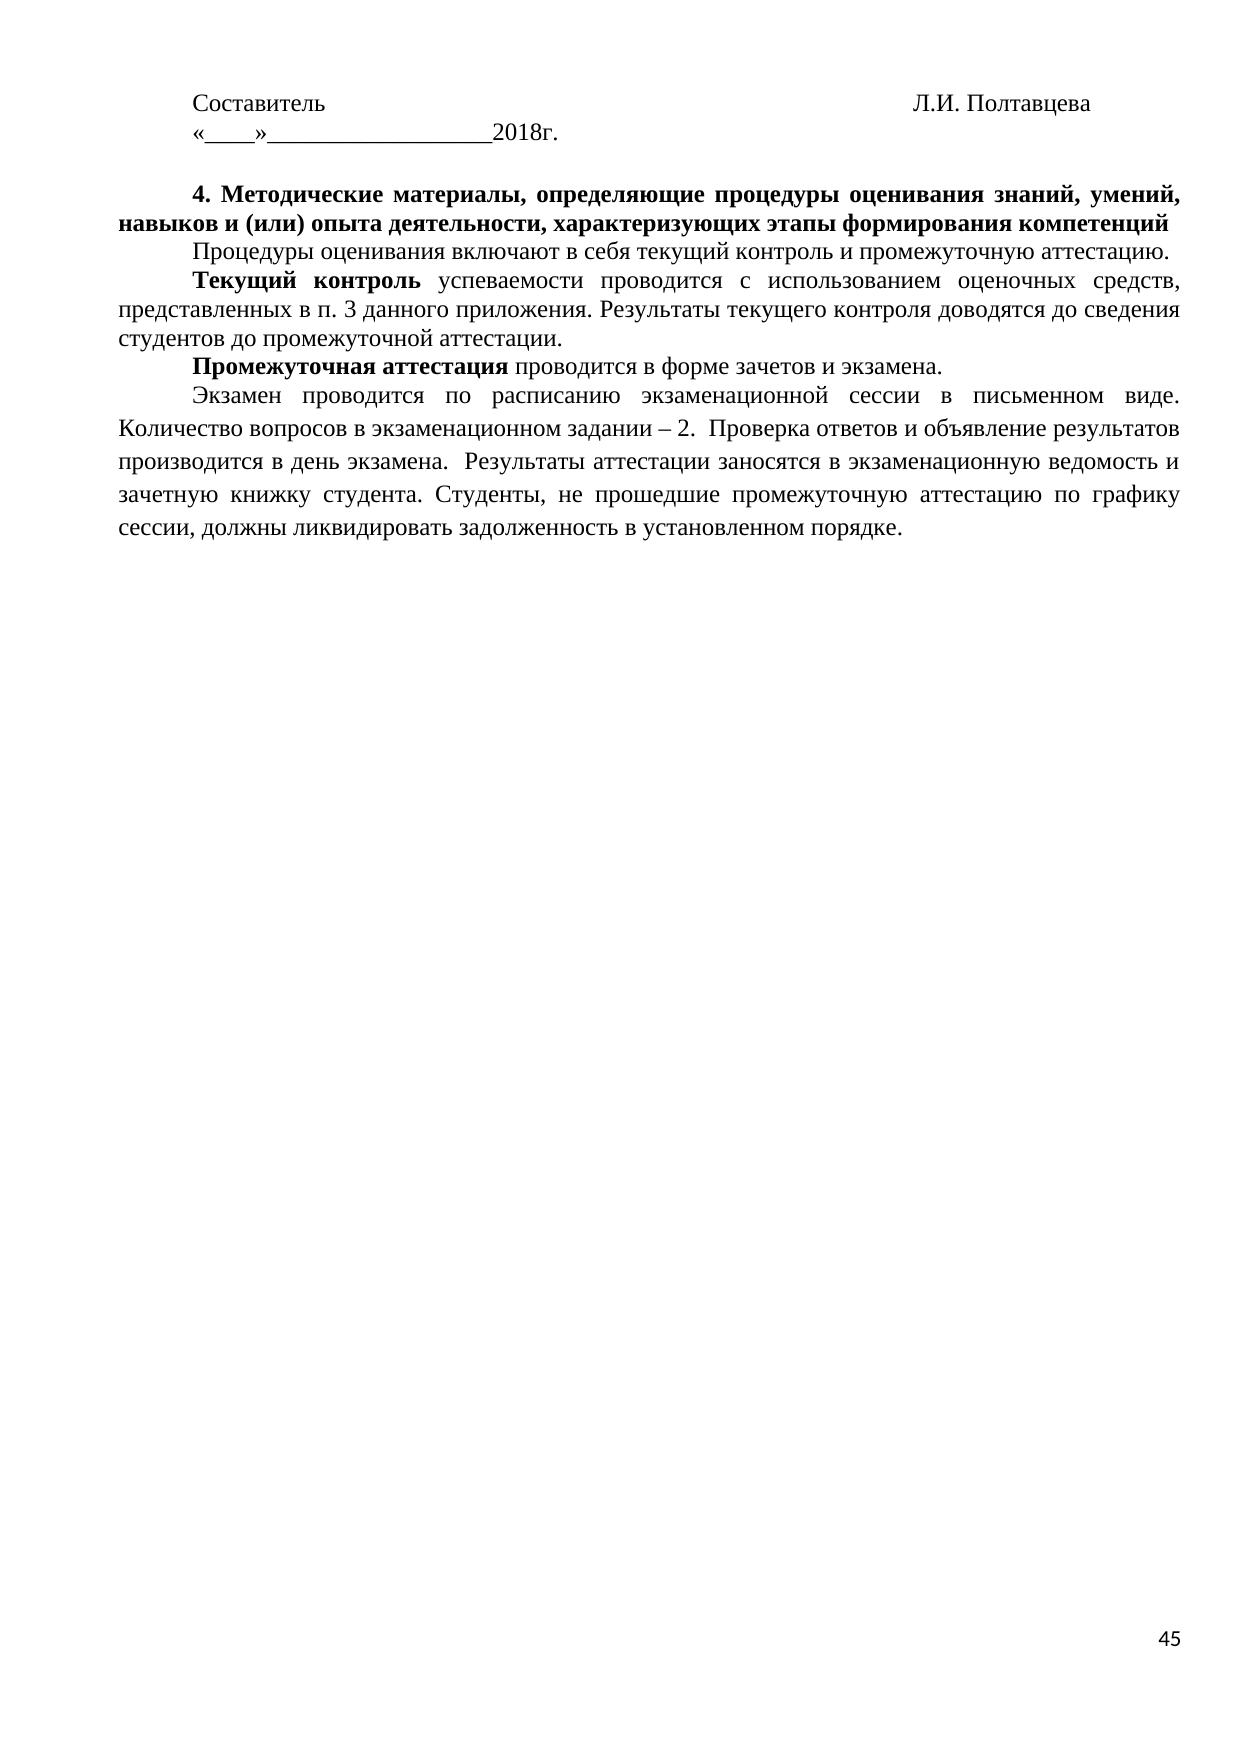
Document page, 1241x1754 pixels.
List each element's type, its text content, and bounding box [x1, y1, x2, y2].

text Промежуточная аттестация проводится в форме зачетов и экзамена. [118, 351, 1181, 380]
text «____»__________________2018г. [118, 117, 1181, 145]
text Текущий контроль успеваемости проводится с использованием оценочных средств, представленных в п. 3 данного приложения. Результаты текущего контроля доводятся до сведения студентов до промежуточной аттестации. [118, 265, 1181, 351]
text Экзамен проводится по расписанию экзаменационной сессии в письменном виде. Количество вопросов в экзаменационном задании – 2. Проверка ответов и объявление результатов производится в день экзамена. Результаты аттестации заносятся в экзаменационную ведомость и зачетную книжку студента. Студенты, не прошедшие промежуточную аттестацию по графику сессии, должны ликвидировать задолженность в установленном порядке. [118, 380, 1181, 541]
text 4. Методические материалы, определяющие процедуры оценивания знаний, умений, навыков и (или) опыта деятельности, характеризующих этапы формирования компетенций [118, 179, 1181, 236]
text Составитель Л.И. Полтавцева [118, 88, 1181, 117]
text Процедуры оценивания включают в себя текущий контроль и промежуточную аттестацию. [118, 236, 1181, 265]
